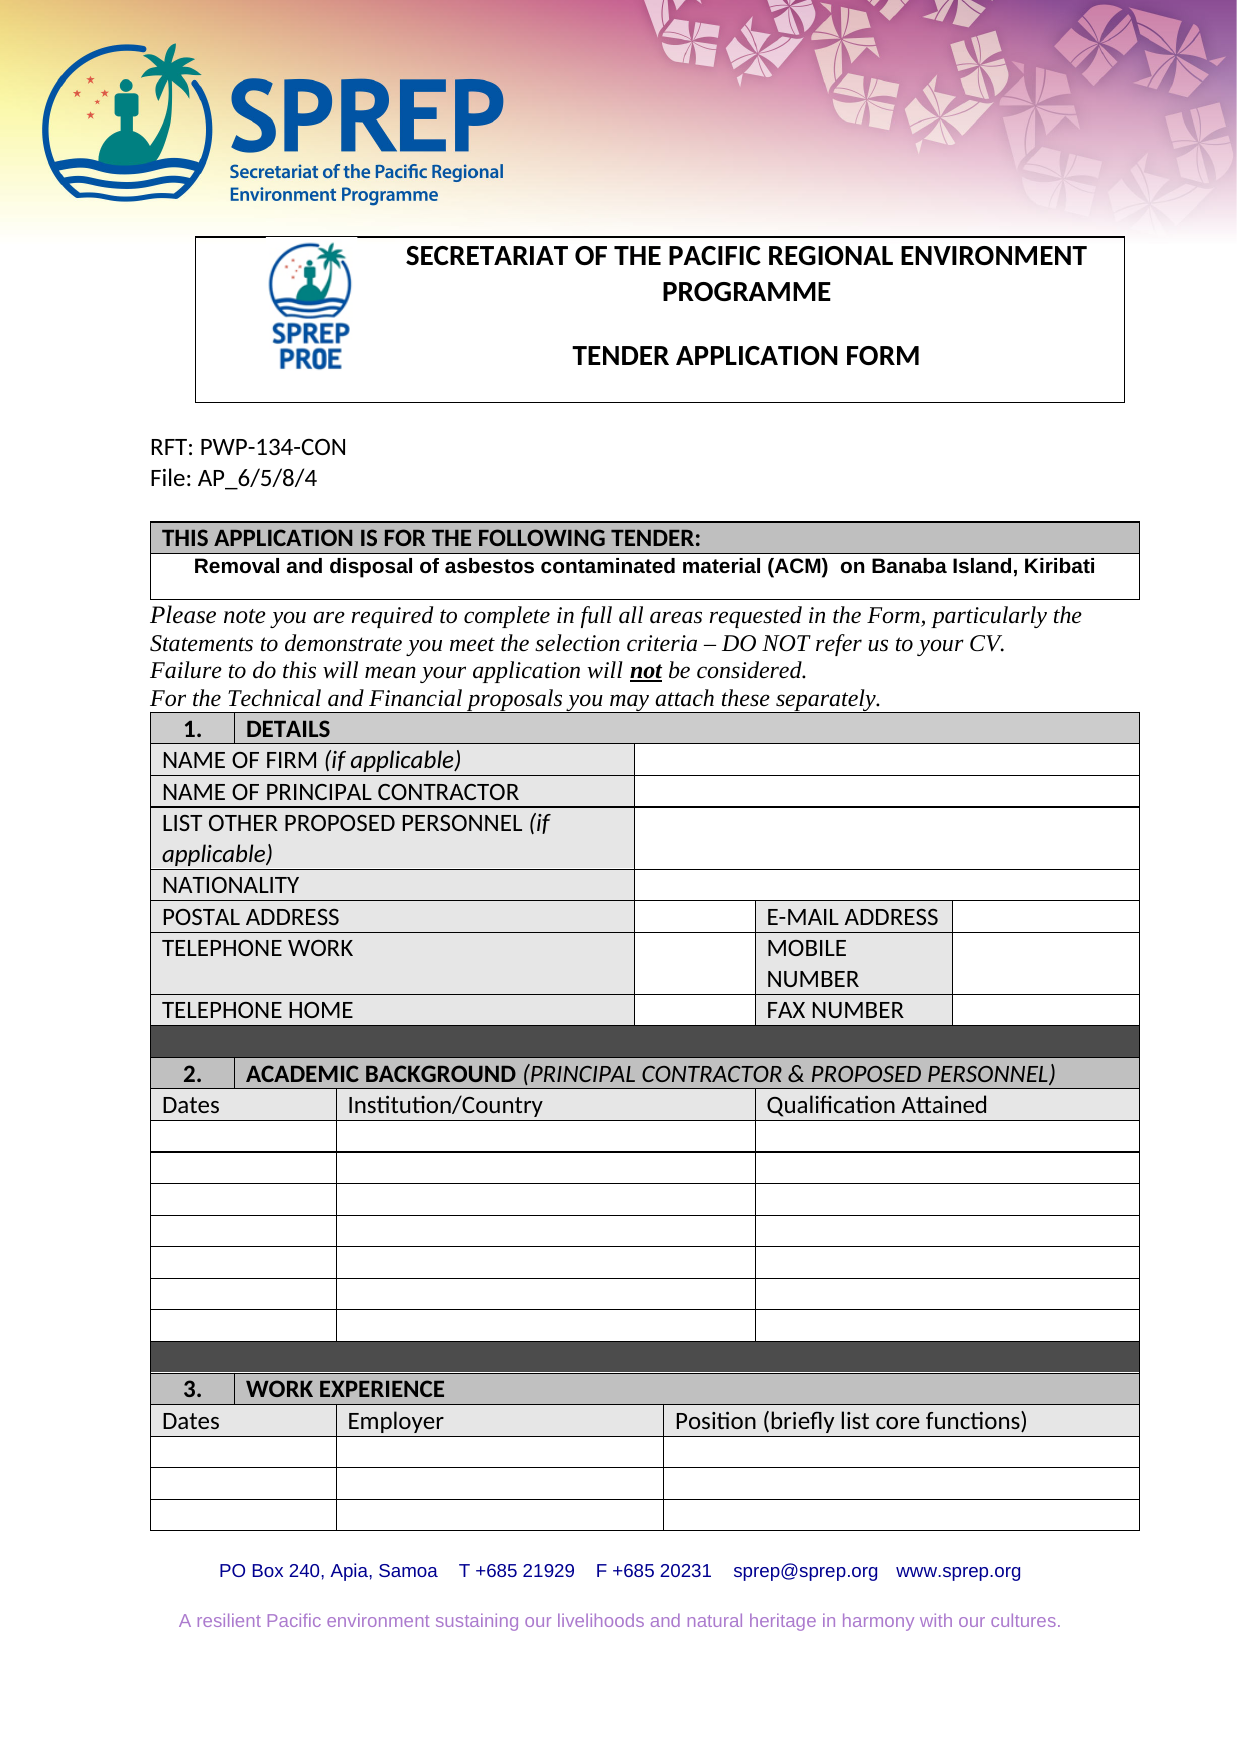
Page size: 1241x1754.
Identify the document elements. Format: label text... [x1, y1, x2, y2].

table_cell [664, 1437, 1139, 1467]
table_cell [756, 1310, 1139, 1341]
table_cell [635, 995, 755, 1025]
table_header DETAILS [235, 713, 1139, 743]
table_cell Employer [337, 1405, 663, 1436]
table_cell 2. [151, 1058, 234, 1088]
table_header 1. [151, 713, 234, 743]
table_cell [635, 776, 1139, 806]
text File: AP_6/5/8/4 [150, 462, 1090, 493]
table_cell ACADEMIC BACKGROUND (PRINCIPAL CONTRACTOR & PROPOSED PERSONNEL) [235, 1058, 1139, 1088]
table_cell [337, 1216, 755, 1246]
table_cell LIST OTHER PROPOSED PERSONNEL (if applicable) [151, 808, 634, 868]
table_cell WORK EXPERIENCE [235, 1374, 1139, 1404]
table_cell [151, 1310, 336, 1341]
table_cell [151, 1437, 336, 1467]
table_cell [151, 1216, 336, 1246]
table_cell [337, 1279, 755, 1309]
table_cell [337, 1153, 755, 1183]
table_cell POSTAL ADDRESS [151, 901, 634, 932]
table_cell [337, 1310, 755, 1341]
table_cell Position (briefly list core functions) [664, 1405, 1139, 1436]
table_cell [756, 1279, 1139, 1309]
table_cell [151, 1247, 336, 1278]
table_cell Dates [151, 1089, 336, 1120]
table_cell [635, 808, 1139, 868]
table_cell [756, 1121, 1139, 1151]
table_cell [953, 995, 1139, 1025]
text Failure to do this will mean your application will not be considered. [150, 656, 1090, 684]
table_header THIS APPLICATION IS FOR THE FOLLOWING TENDER: [151, 523, 1139, 553]
table_cell [151, 1468, 336, 1499]
table_cell TELEPHONE WORK [151, 933, 634, 994]
table_header SECRETARIAT OF THE PACIFIC REGIONAL ENVIRONMENT PROGRAMME TENDER APPLICATION FORM [369, 238, 1124, 402]
table_cell [151, 1121, 336, 1151]
table_cell Dates [151, 1405, 336, 1436]
table_cell FAX NUMBER [756, 995, 952, 1025]
text RFT: PWP-134-CON [150, 432, 1090, 462]
table_cell [337, 1468, 663, 1499]
table_cell [635, 901, 755, 932]
table_cell Institution/Country [337, 1089, 755, 1120]
table_cell NAME OF PRINCIPAL CONTRACTOR [151, 776, 634, 806]
table_cell [635, 933, 755, 994]
table_cell [664, 1500, 1139, 1530]
picture [265, 237, 358, 377]
table_cell [151, 1500, 336, 1530]
text Please note you are required to complete in full all areas requested in the Form, particularly the Statements to demonstrate you meet the selection criteria – DO NOT refer us to your CV. [150, 600, 1090, 656]
table_cell [337, 1247, 755, 1278]
table_cell [337, 1500, 663, 1530]
table_header [196, 238, 368, 402]
table_cell MOBILE NUMBER [756, 933, 952, 994]
table_cell [151, 1153, 336, 1183]
table_cell [953, 901, 1139, 932]
table_cell [664, 1468, 1139, 1499]
table_cell [635, 744, 1139, 775]
table_cell [151, 1342, 1139, 1372]
table_cell Removal and disposal of asbestos contaminated material (ACM) on Banaba Island, Kiribati [151, 554, 1139, 599]
table_cell Qualification Attained [756, 1089, 1139, 1120]
table_cell E-MAIL ADDRESS [756, 901, 952, 932]
table_cell [337, 1121, 755, 1151]
table_cell [337, 1184, 755, 1214]
table_cell [337, 1437, 663, 1467]
table_cell [151, 1184, 336, 1214]
text For the Technical and Financial proposals you may attach these separately. [150, 684, 1090, 712]
table_cell [756, 1153, 1139, 1183]
table_cell [635, 870, 1139, 900]
table_cell NATIONALITY [151, 870, 634, 900]
table_cell [151, 1026, 1139, 1057]
table_cell [756, 1216, 1139, 1246]
table_cell [151, 1279, 336, 1309]
table_cell 3. [151, 1374, 234, 1404]
table_cell [953, 933, 1139, 994]
table_cell NAME OF FIRM (if applicable) [151, 744, 634, 775]
table_cell [756, 1184, 1139, 1214]
table_cell TELEPHONE HOME [151, 995, 634, 1025]
picture [0, 0, 1237, 244]
table_cell [756, 1247, 1139, 1278]
